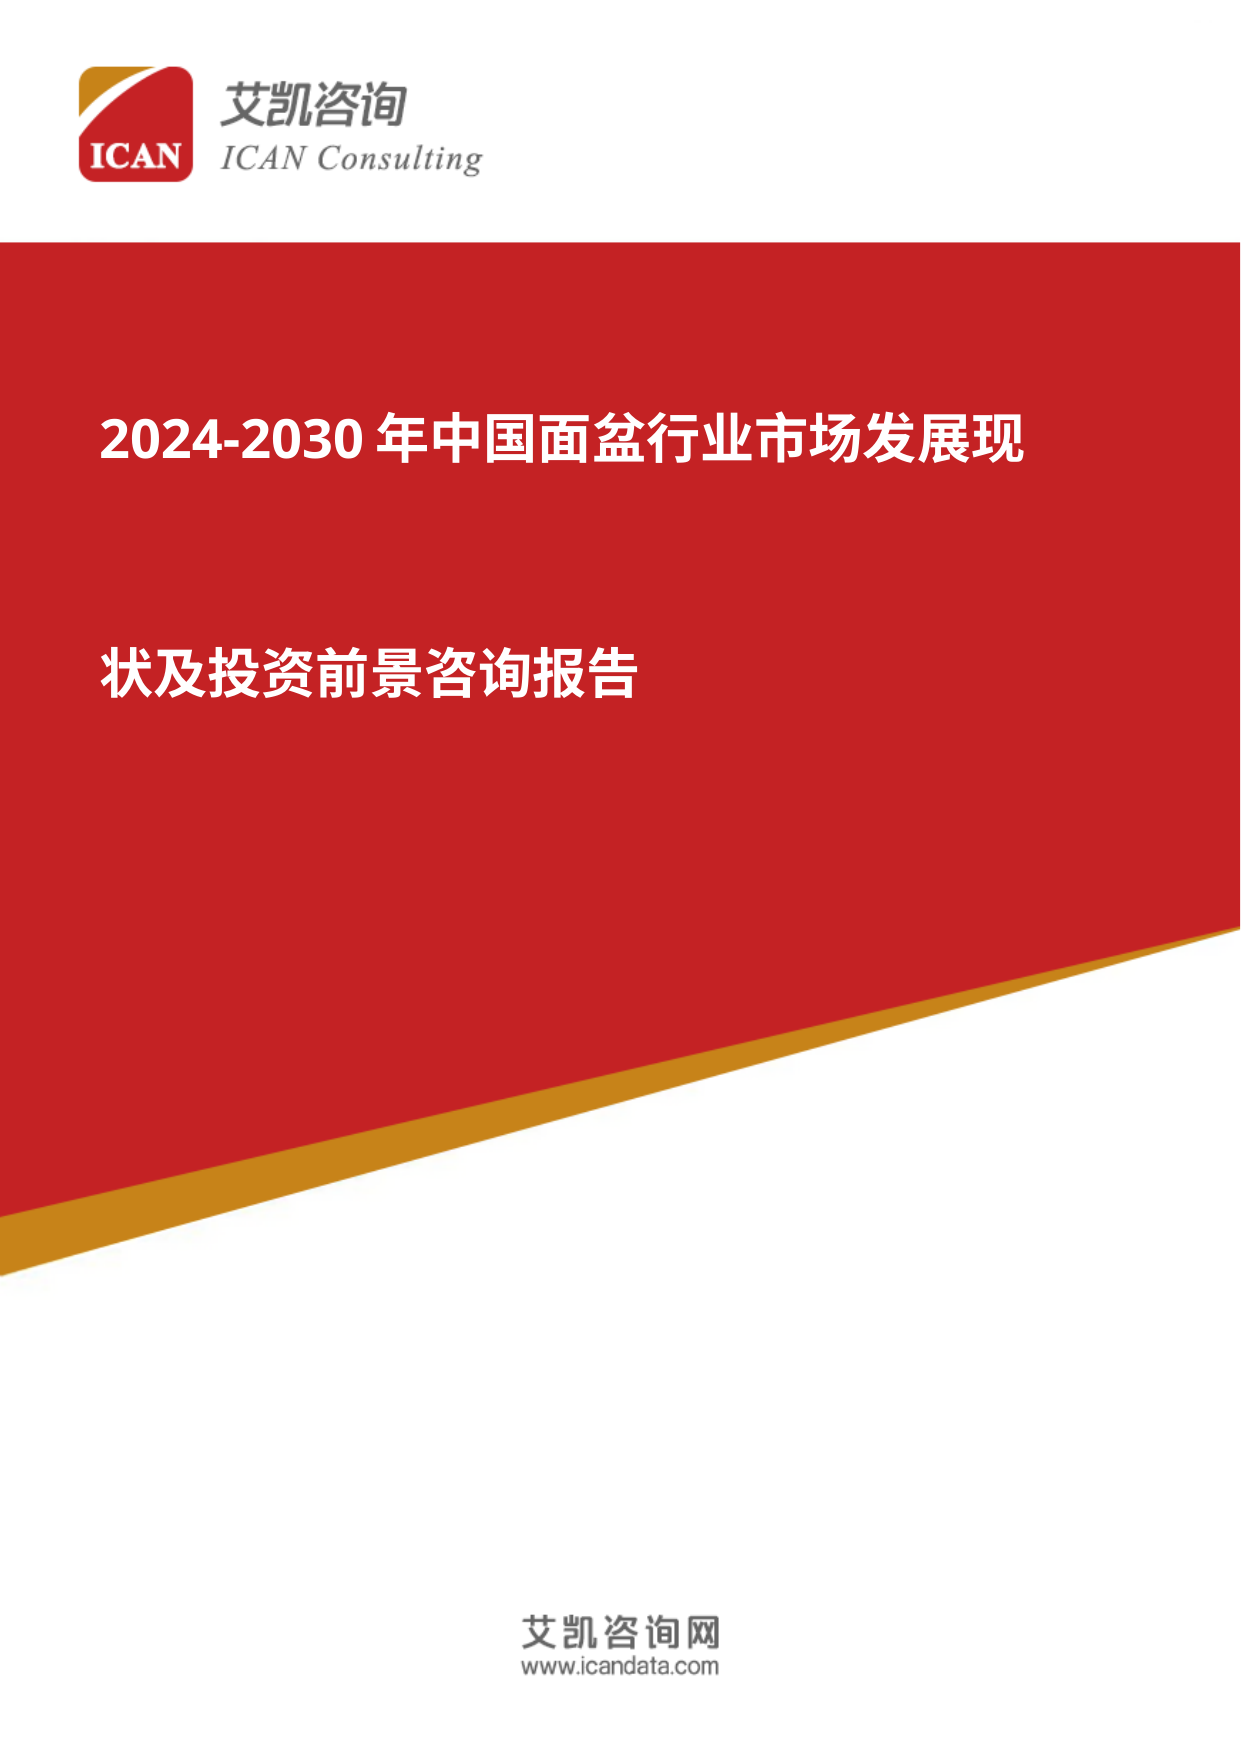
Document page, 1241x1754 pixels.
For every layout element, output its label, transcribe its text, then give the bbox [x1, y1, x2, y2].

picture [0, 5, 1241, 1754]
subtitle 2024-2030年中国面盆行业市场发展现状及投资前景咨询报告 [99, 386, 1053, 718]
